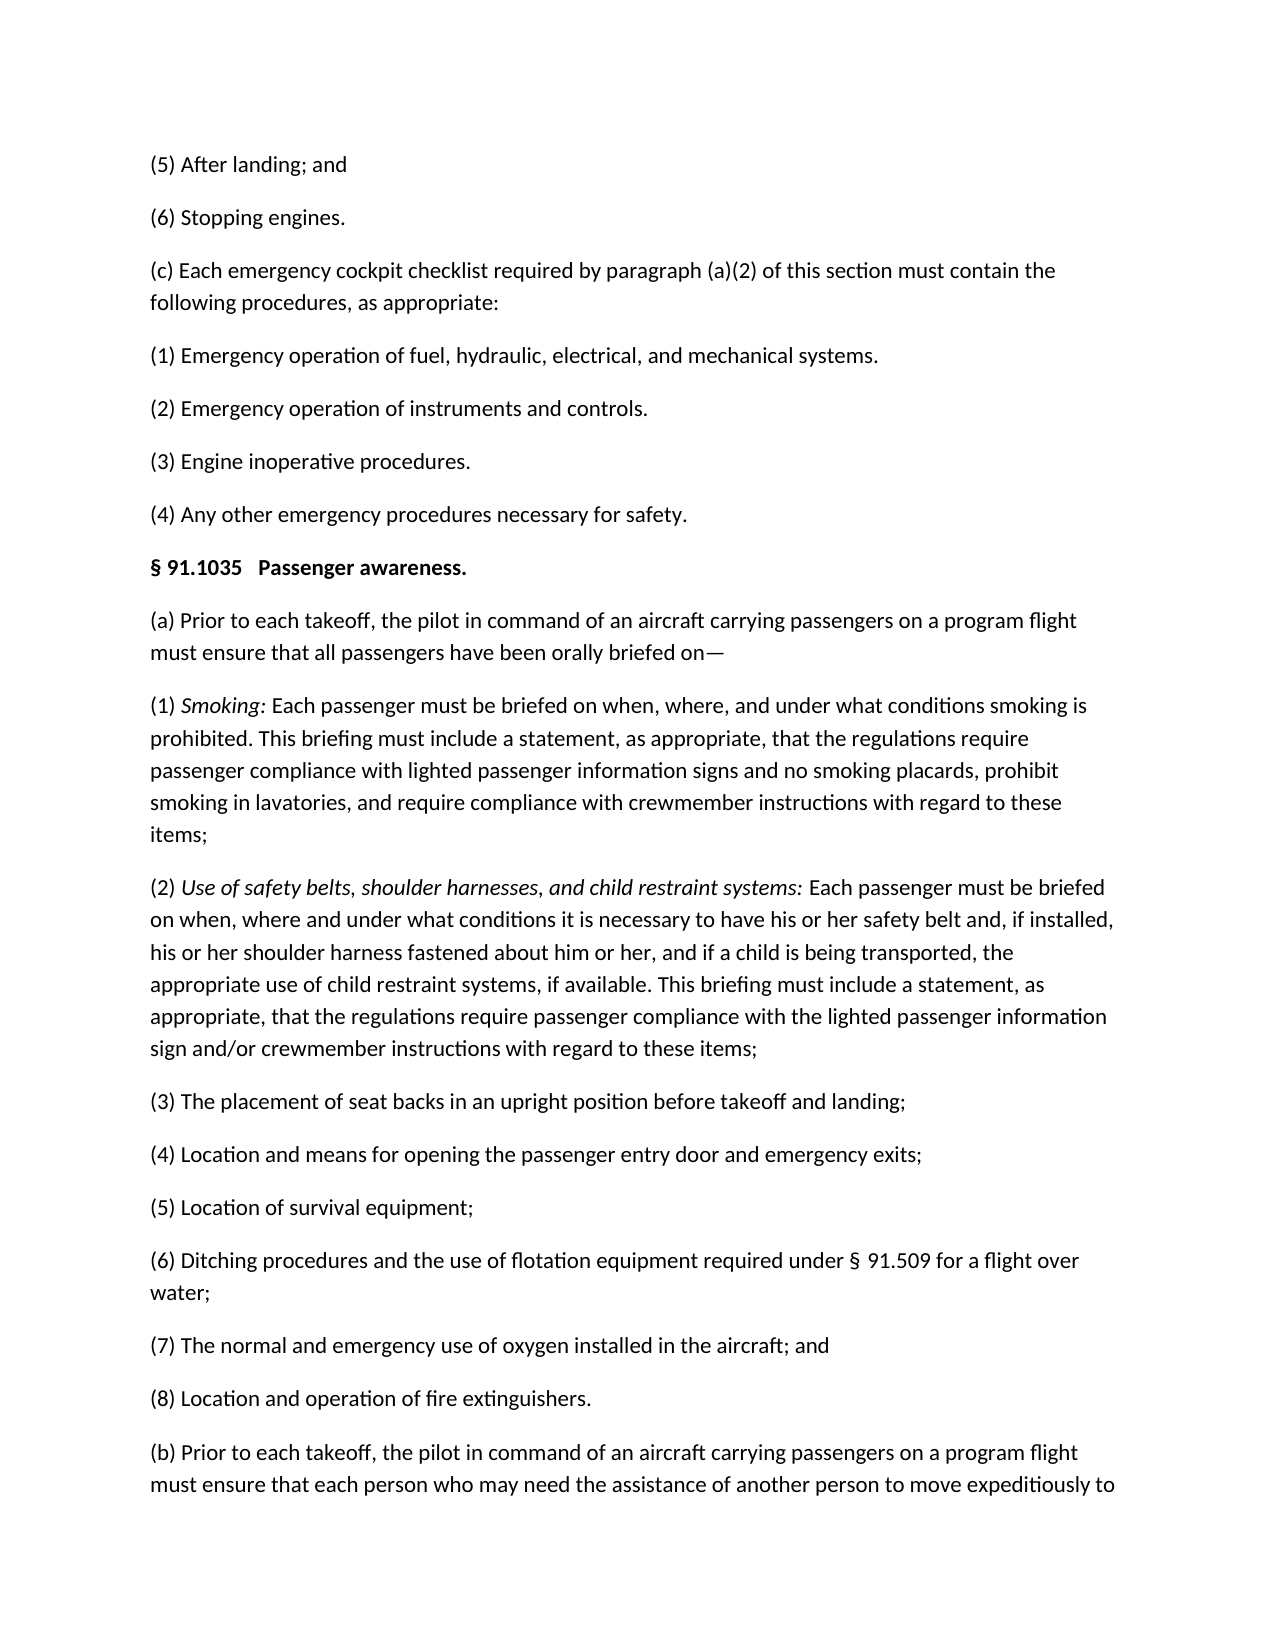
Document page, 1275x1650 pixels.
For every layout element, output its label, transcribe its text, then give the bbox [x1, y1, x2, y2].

text (a) Prior to each takeoff, the pilot in command of an aircraft carrying passengers on a program flight must ensure that all passengers have been orally briefed on— [150, 606, 1125, 667]
text (7) The normal and emergency use of oxygen installed in the aircraft; and [150, 1332, 1125, 1359]
text (4) Any other emergency procedures necessary for safety. [150, 500, 1125, 528]
text (2) Emergency operation of instruments and controls. [150, 394, 1125, 422]
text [150, 1438, 1125, 1498]
text (4) Location and means for opening the passenger entry door and emergency exits; [150, 1140, 1125, 1168]
text (3) Engine inoperative procedures. [150, 447, 1125, 475]
text (6) Stopping engines. [150, 203, 1125, 231]
text (2) Use of safety belts, shoulder harnesses, and child restraint systems: Each passenger must be briefed on when, where and under what conditions it is necessary to have his or her safety belt and, if installed, his or her shoulder harness fastened about him or her, and if a child is being transported, the appropriate use of child restraint systems, if available. This briefing must include a statement, as appropriate, that the regulations require passenger compliance with the lighted passenger information sign and/or crewmember instructions with regard to these items; [150, 873, 1125, 1062]
text (5) Location of survival equipment; [150, 1193, 1125, 1221]
text § 91.1035 Passenger awareness. [150, 553, 1125, 581]
text (c) Each emergency cockpit checklist required by paragraph (a)(2) of this section must contain the following procedures, as appropriate: [150, 256, 1125, 316]
text (1) Emergency operation of fuel, hydraulic, electrical, and mechanical systems. [150, 341, 1125, 369]
text (3) The placement of seat backs in an upright position before takeoff and landing; [150, 1087, 1125, 1115]
text (5) After landing; and [150, 150, 1125, 178]
text (8) Location and operation of fire extinguishers. [150, 1384, 1125, 1413]
text (6) Ditching procedures and the use of flotation equipment required under § 91.509 for a flight over water; [150, 1246, 1125, 1307]
text (1) Smoking: Each passenger must be briefed on when, where, and under what conditions smoking is prohibited. This briefing must include a statement, as appropriate, that the regulations require passenger compliance with lighted passenger information signs and no smoking placards, prohibit smoking in lavatories, and require compliance with crewmember instructions with regard to these items; [150, 692, 1125, 848]
